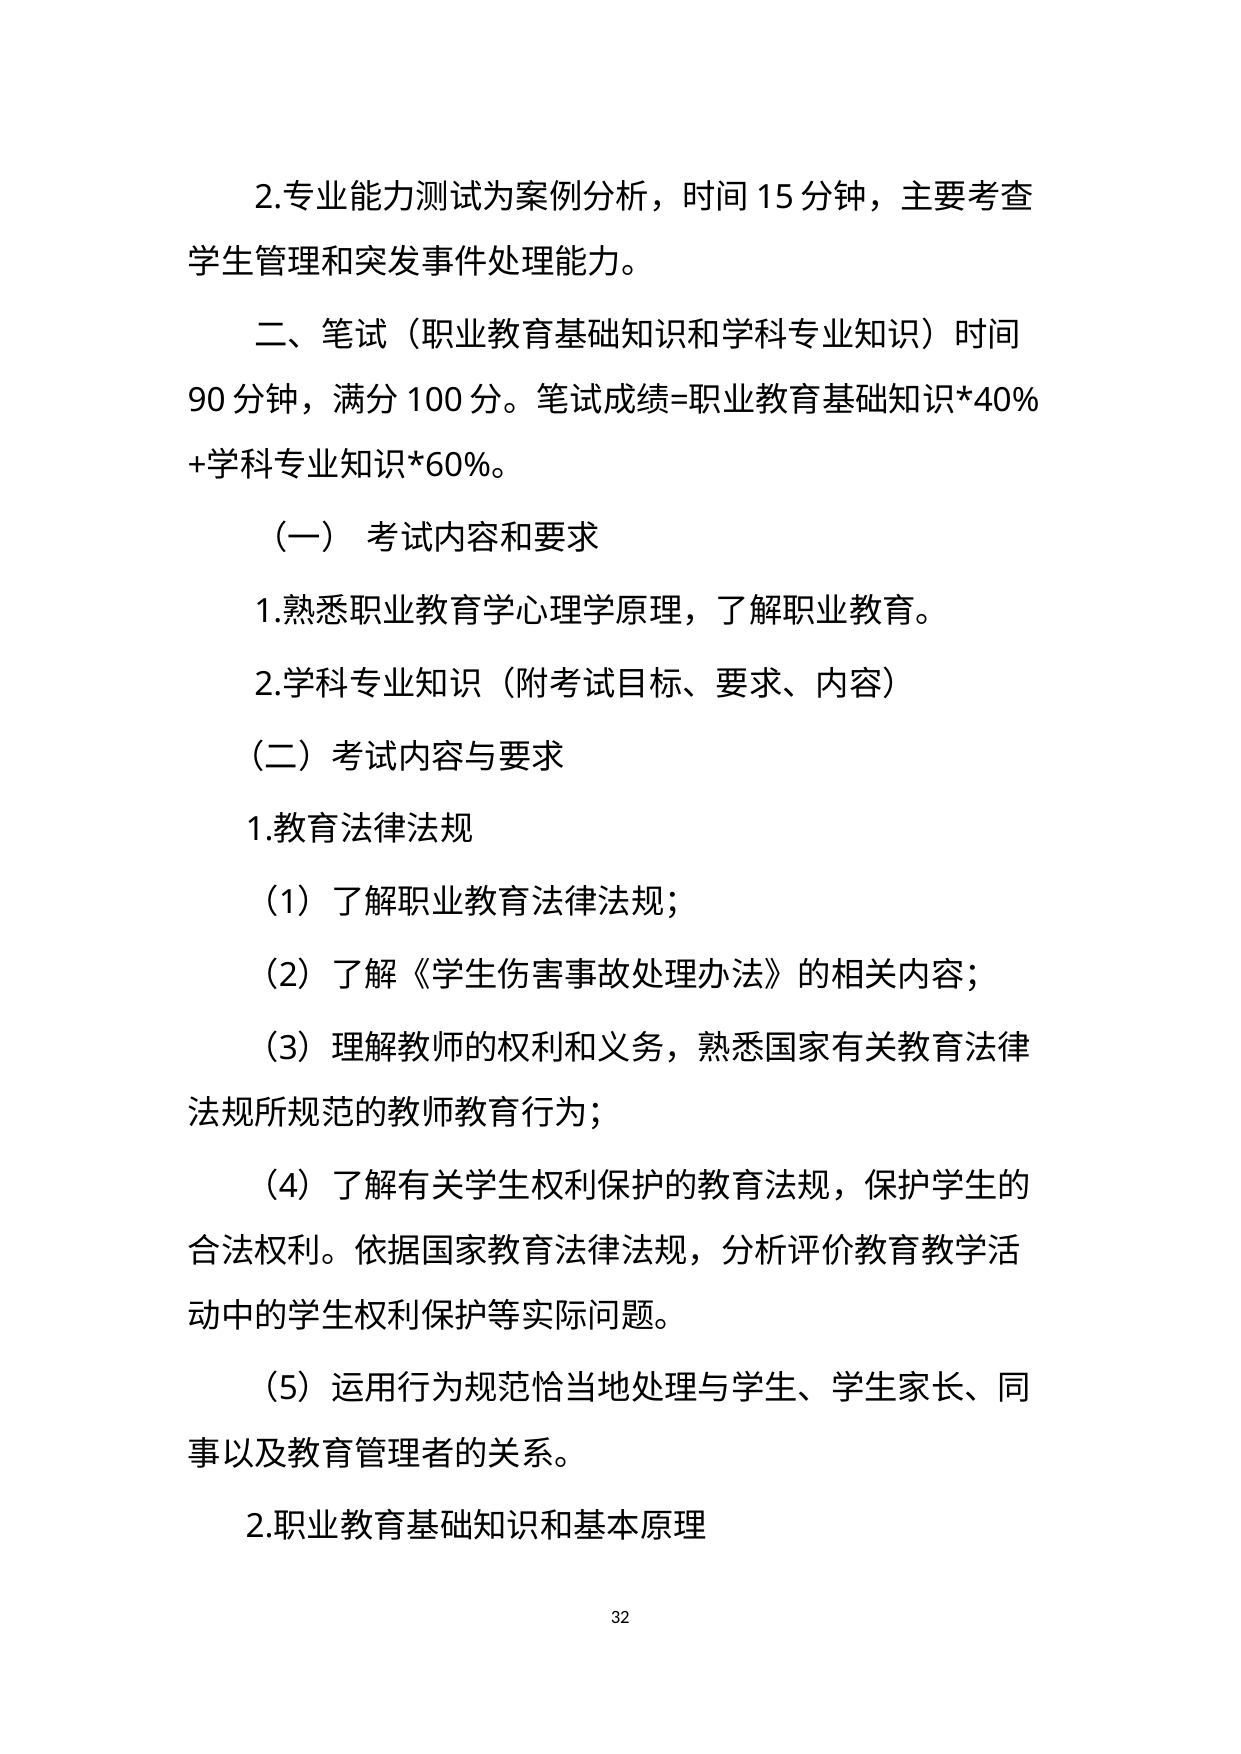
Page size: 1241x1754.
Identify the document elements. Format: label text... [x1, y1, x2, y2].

text 2.专业能力测试为案例分析，时间15分钟，主要考查学生管理和突发事件处理能力。 [187, 162, 1053, 292]
text （3）理解教师的权利和义务，熟悉国家有关教育法律法规所规范的教师教育行为； [187, 1012, 1053, 1142]
list 考试内容和要求 [254, 503, 1053, 568]
text （2）了解《学生伤害事故处理办法》的相关内容； [187, 939, 1053, 1004]
text （4）了解有关学生权利保护的教育法规，保护学生的合法权利。依据国家教育法律法规，分析评价教育教学活动中的学生权利保护等实际问题。 [187, 1150, 1053, 1345]
text 2.职业教育基础知识和基本原理 [187, 1491, 1053, 1556]
text （二）考试内容与要求 [231, 721, 1053, 786]
text 1.教育法律法规 [187, 794, 1053, 859]
text 二、笔试（职业教育基础知识和学科专业知识）时间90分钟，满分100分。笔试成绩=职业教育基础知识*40%+学科专业知识*60%。 [187, 300, 1053, 495]
text 2.学科专业知识（附考试目标、要求、内容） [254, 648, 1053, 713]
text 1.熟悉职业教育学心理学原理，了解职业教育。 [254, 575, 1053, 640]
text （1）了解职业教育法律法规； [187, 867, 1053, 932]
text （5）运用行为规范恰当地处理与学生、学生家长、同事以及教育管理者的关系。 [187, 1353, 1053, 1483]
